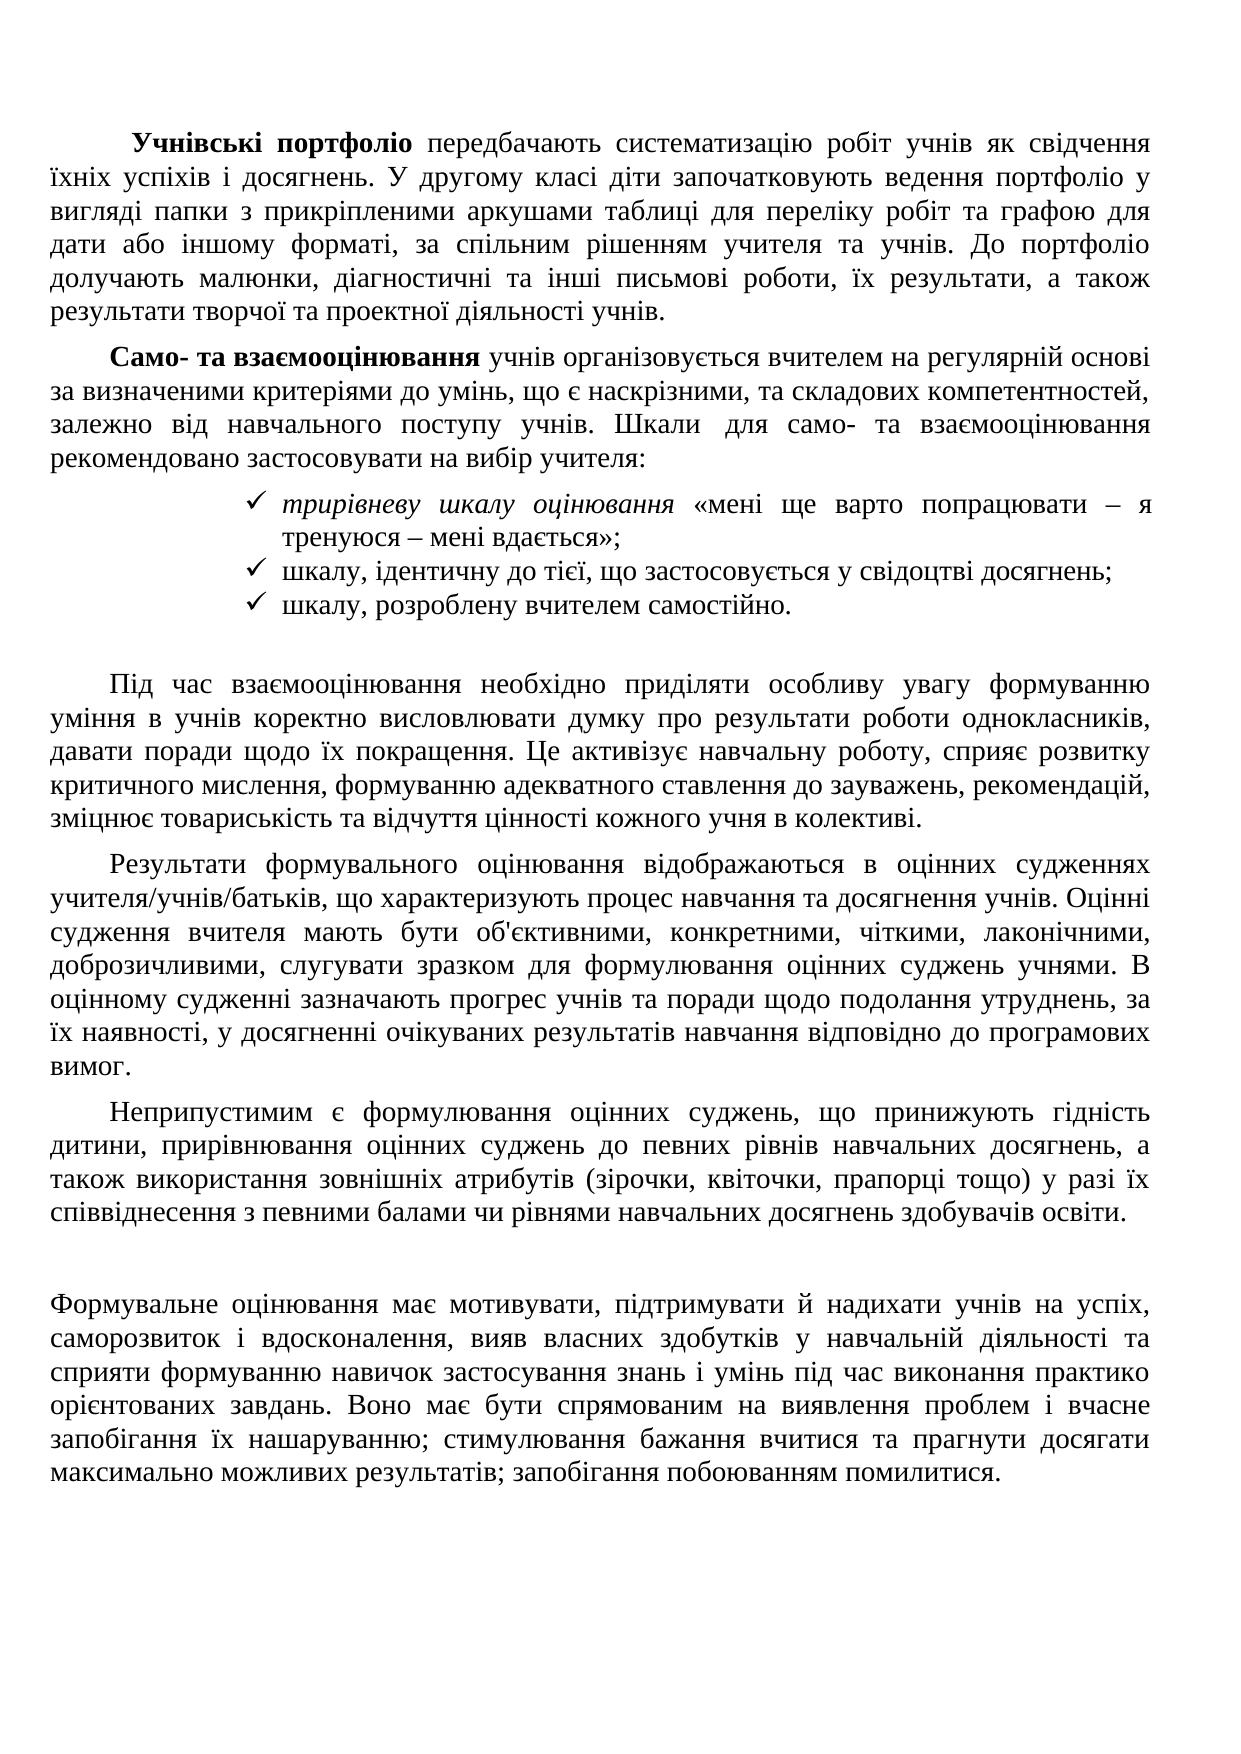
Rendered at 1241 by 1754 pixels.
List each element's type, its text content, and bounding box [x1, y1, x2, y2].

text Само- та взаємооцінювання учнів організовується вчителем на регулярній основі за визначеними критеріями до умінь, що є наскрізними, та складових компетентностей, залежно від навчального поступу учнів. Шкали для само- та взаємооцінювання рекомендовано застосовувати на вибір учителя: [50, 339, 1151, 473]
text Під час взаємооцінювання необхідно приділяти особливу увагу формуванню уміння в учнів коректно висловлювати думку про результати роботи однокласників, давати поради щодо їх покращення. Це активізує навчальну роботу, сприяє розвитку критичного мислення, формуванню адекватного ставлення до зауважень, рекомендацій, зміцнює товариськість та відчуття цінності кожного учня в колективі. [50, 666, 1151, 834]
list трирівневу шкалу оцінювання «мені ще варто попрацювати – я тренуюся – мені вдається»; [244, 486, 1152, 553]
text Результати формувального оцінювання відображаються в оцінних судженнях учителя/учнів/батьків, що характеризують процес навчання та досягнення учнів. Оцінні судження вчителя мають бути об'єктивними, конкретними, чіткими, лаконічними, доброзичливими, слугувати зразком для формулювання оцінних суджень учнями. В оцінному судженні зазначають прогрес учнів та поради щодо подолання утруднень, за їх наявності, у досягненні очікуваних результатів навчання відповідно до програмових вимог. [50, 847, 1151, 1081]
text Неприпустимим є формулювання оцінних суджень, що принижують гідність дитини, прирівнювання оцінних суджень до певних рівнів навчальних досягнень, а також використання зовнішніх атрибутів (зірочки, квіточки, прапорці тощо) у разі їх співвіднесення з певними балами чи рівнями навчальних досягнень здобувачів освіти. [50, 1094, 1151, 1228]
text Формувальне оцінювання має мотивувати, підтримувати й надихати учнів на успіх, саморозвиток і вдосконалення, вияв власних здобутків у навчальній діяльності та сприяти формуванню навичок застосування знань і умінь під час виконання практико орієнтованих завдань. Воно має бути спрямованим на виявлення проблем і вчасне запобігання їх нашаруванню; стимулювання бажання вчитися та прагнути досягати максимально можливих результатів; запобігання побоюванням помилитися. [50, 1287, 1151, 1488]
list шкалу, ідентичну до тієї, що застосовується у свідоцтві досягнень; [244, 553, 1190, 587]
list шкалу, розроблену вчителем самостійно. [244, 587, 1190, 620]
text Учнівські портфоліо передбачають систематизацію робіт учнів як свідчення їхніх успіхів і досягнень. У другому класі діти започатковують ведення портфоліо у вигляді папки з прикріпленими аркушами таблиці для переліку робіт та графою для дати або іншому форматі, за спільним рішенням учителя та учнів. До портфоліо долучають малюнки, діагностичні та інші письмові роботи, їх результати, а також результати творчої та проектної діяльності учнів. [50, 126, 1152, 327]
